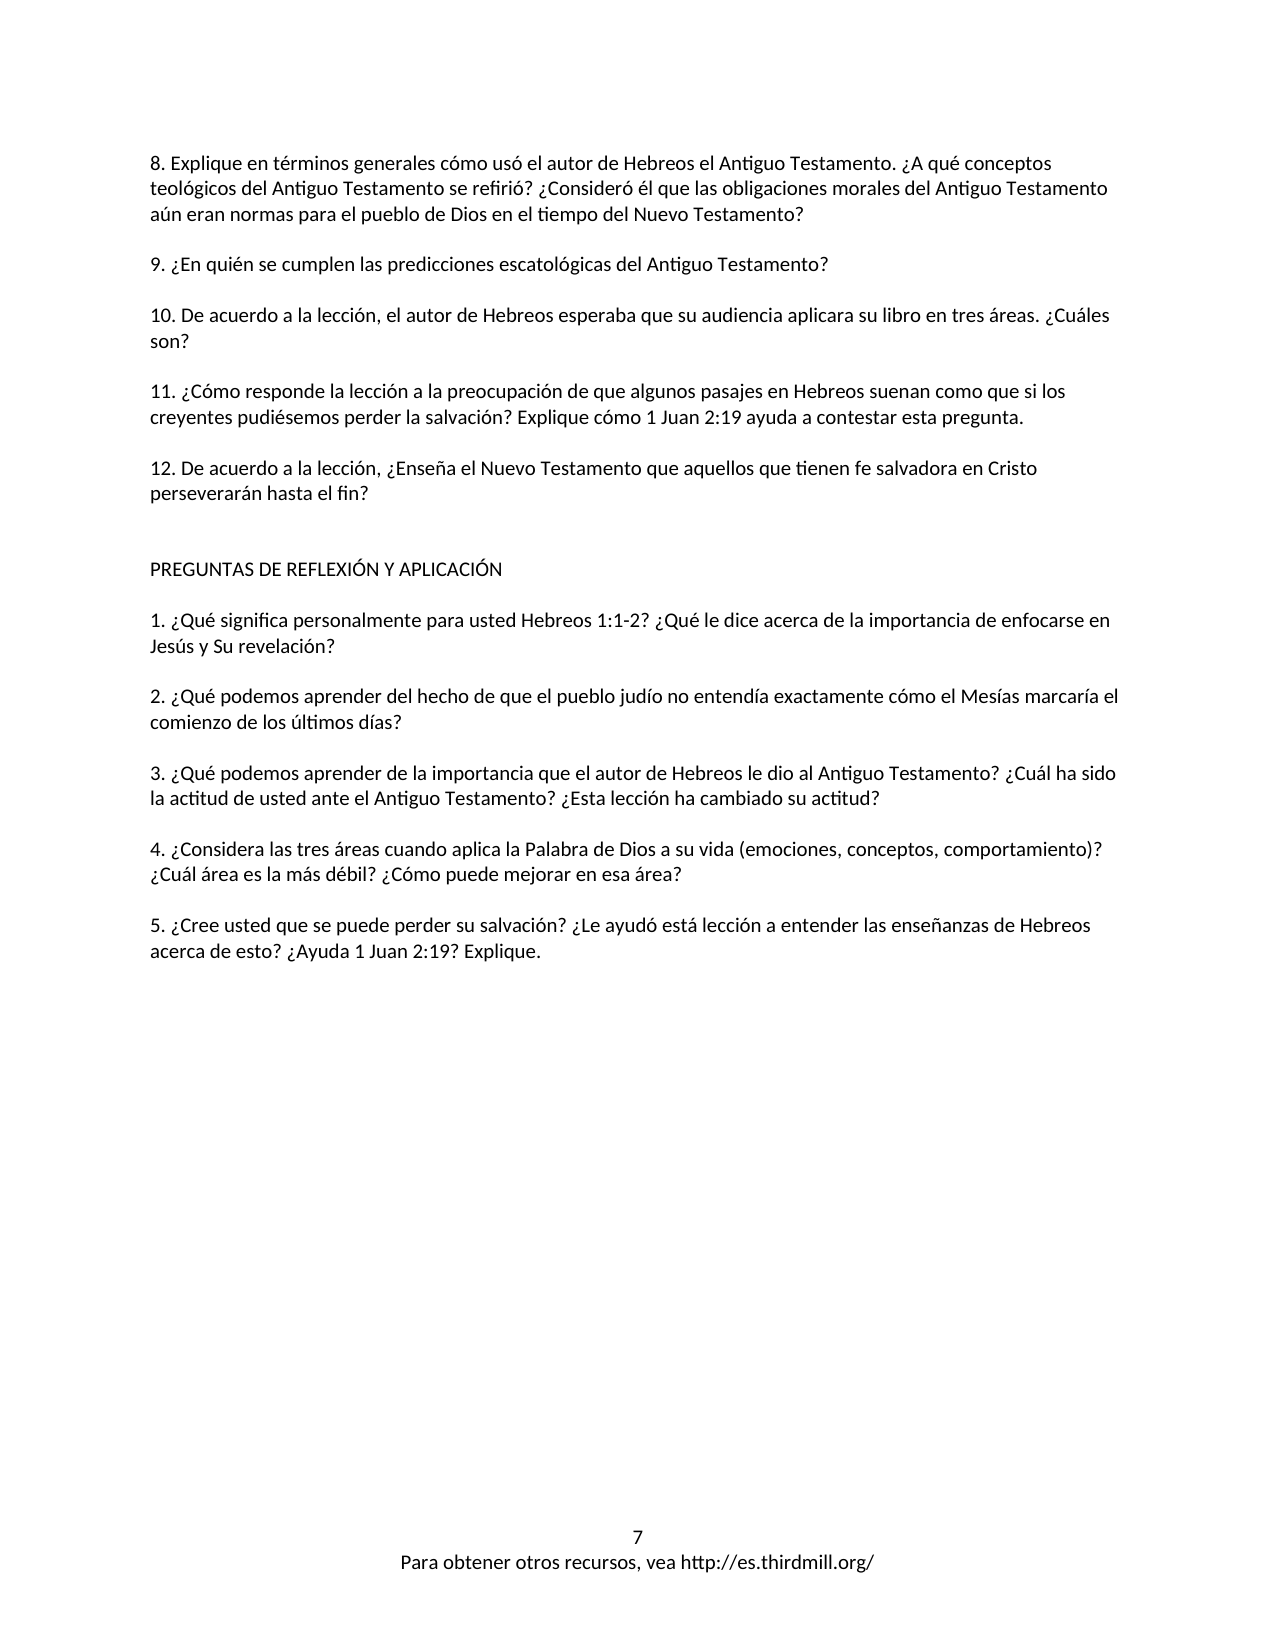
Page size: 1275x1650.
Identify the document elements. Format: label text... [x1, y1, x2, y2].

text 4. ¿Considera las tres áreas cuando aplica la Palabra de Dios a su vida (emociones, conceptos, comportamiento)? ¿Cuál área es la más débil? ¿Cómo puede mejorar en esa área? [150, 836, 1125, 887]
text 3. ¿Qué podemos aprender de la importancia que el autor de Hebreos le dio al Antiguo Testamento? ¿Cuál ha sido la actitud de usted ante el Antiguo Testamento? ¿Esta lección ha cambiado su actitud? [150, 760, 1125, 811]
text 11. ¿Cómo responde la lección a la preocupación de que algunos pasajes en Hebreos suenan como que si los creyentes pudiésemos perder la salvación? Explique cómo 1 Juan 2:19 ayuda a contestar esta pregunta. [150, 379, 1125, 429]
text PREGUNTAS DE REFLEXIÓN Y APLICACIÓN [150, 557, 1125, 582]
text 9. ¿En quién se cumplen las predicciones escatológicas del Antiguo Testamento? [150, 252, 1125, 277]
text 8. Explique en términos generales cómo usó el autor de Hebreos el Antiguo Testamento. ¿A qué conceptos teológicos del Antiguo Testamento se refirió? ¿Consideró él que las obligaciones morales del Antiguo Testamento aún eran normas para el pueblo de Dios en el tiempo del Nuevo Testamento? [150, 150, 1125, 226]
text 10. De acuerdo a la lección, el autor de Hebreos esperaba que su audiencia aplicara su libro en tres áreas. ¿Cuáles son? [150, 302, 1125, 353]
text 12. De acuerdo a la lección, ¿Enseña el Nuevo Testamento que aquellos que tienen fe salvadora en Cristo perseverarán hasta el fin? [150, 455, 1125, 506]
text 1. ¿Qué significa personalmente para usted Hebreos 1:1-2? ¿Qué le dice acerca de la importancia de enfocarse en Jesús y Su revelación? [150, 607, 1125, 658]
text 5. ¿Cree usted que se puede perder su salvación? ¿Le ayudó está lección a entender las enseñanzas de Hebreos acerca de esto? ¿Ayuda 1 Juan 2:19? Explique. [150, 912, 1125, 963]
text 2. ¿Qué podemos aprender del hecho de que el pueblo judío no entendía exactamente cómo el Mesías marcaría el comienzo de los últimos días? [150, 684, 1125, 734]
